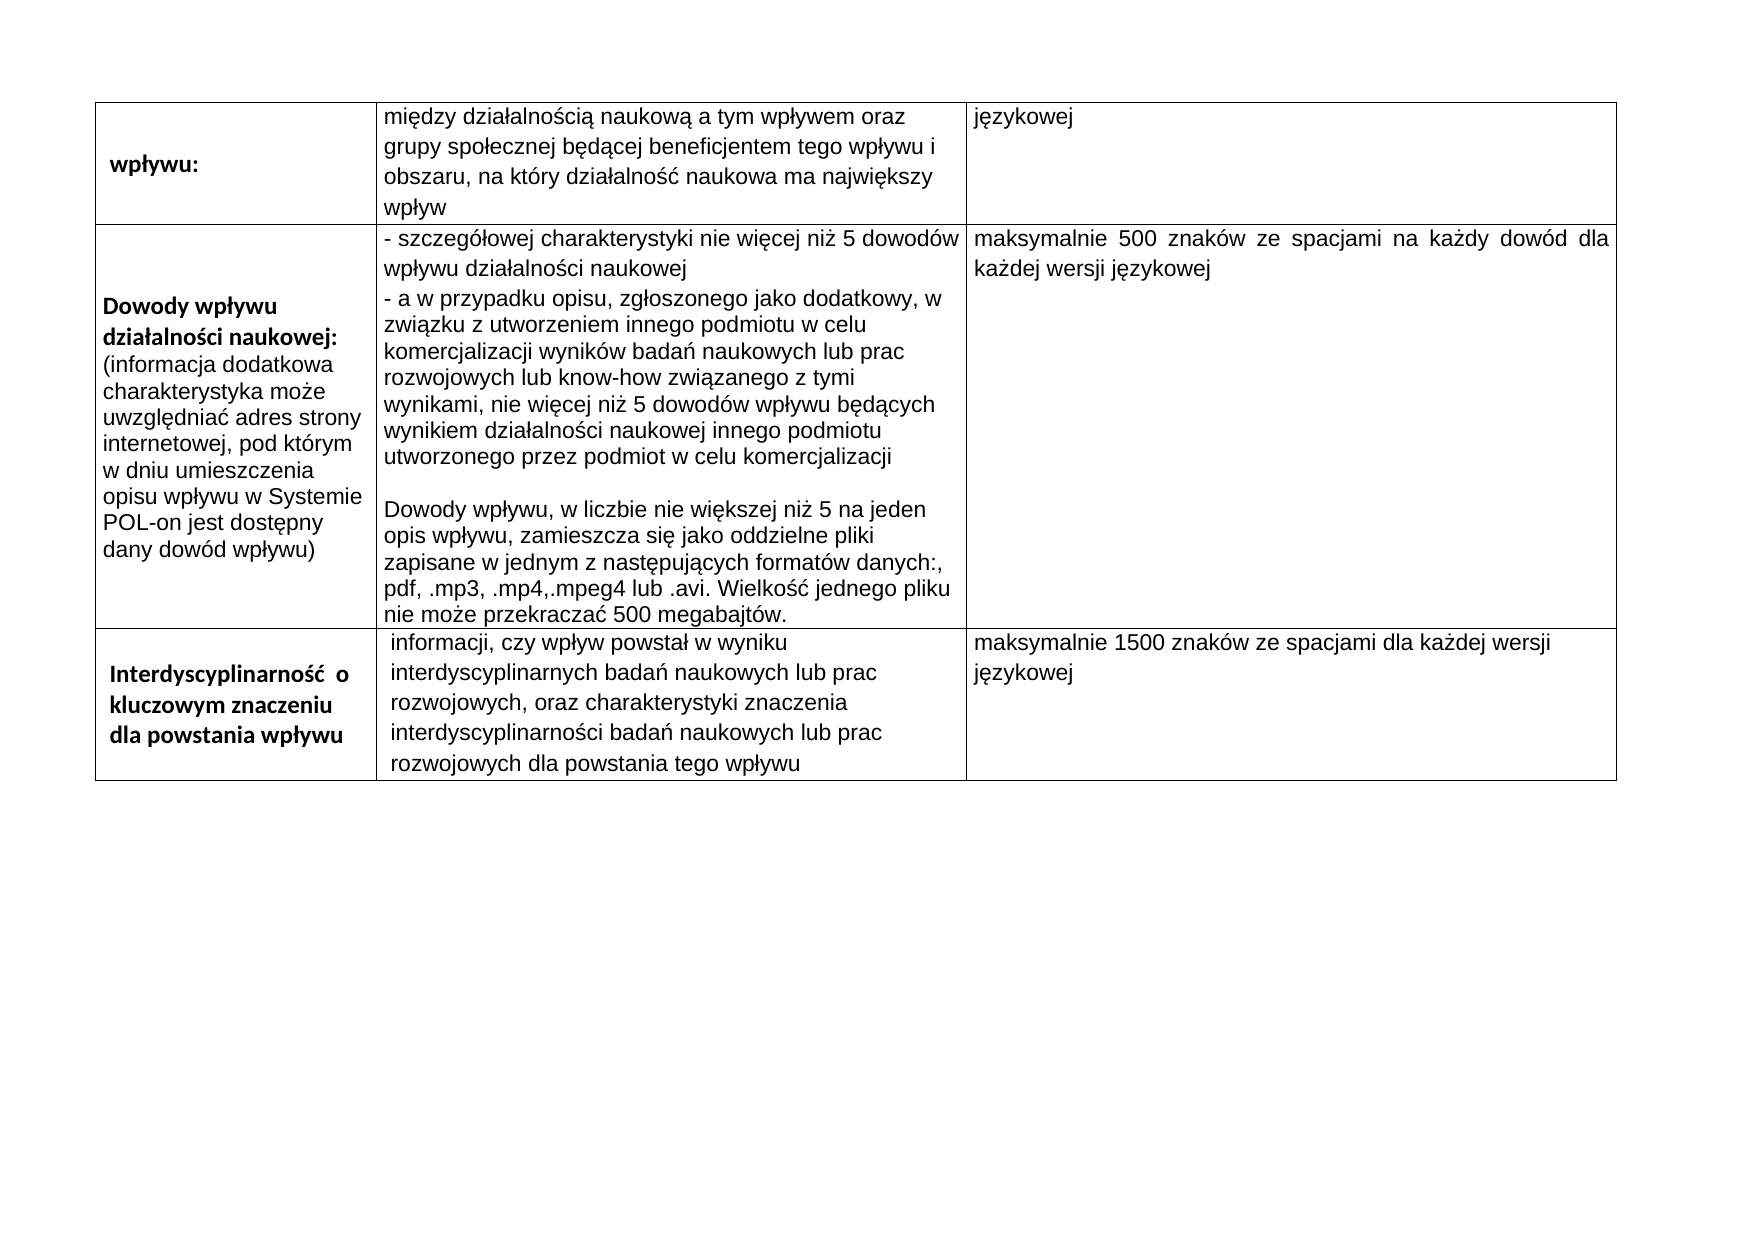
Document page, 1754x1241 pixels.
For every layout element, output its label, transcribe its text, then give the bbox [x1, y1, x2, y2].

table_cell informacji, czy wpływ powstał w wyniku interdyscyplinarnych badań naukowych lub prac rozwojowych, oraz charakterystyki znaczenia interdyscyplinarności badań naukowych lub prac rozwojowych dla powstania tego wpływu [377, 629, 966, 780]
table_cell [377, 103, 966, 224]
table_cell maksymalnie 500 znaków ze spacjami na każdy dowód dla każdej wersji językowej [967, 225, 1616, 628]
table_cell Interdyscyplinarność o kluczowym znaczeniu dla powstania wpływu [96, 629, 376, 780]
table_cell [96, 103, 376, 224]
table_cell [967, 103, 1616, 224]
table_cell Dowody wpływu działalności naukowej: (informacja dodatkowa charakterystyka może uwzględniać adres strony internetowej, pod którym w dniu umieszczenia opisu wpływu w Systemie POL-on jest dostępny dany dowód wpływu) [96, 225, 376, 628]
table_cell maksymalnie 1500 znaków ze spacjami dla każdej wersji językowej [967, 629, 1616, 780]
table_cell - szczegółowej charakterystyki nie więcej niż 5 dowodów wpływu działalności naukowej - a w przypadku opisu, zgłoszonego jako dodatkowy, w związku z utworzeniem innego podmiotu w celu komercjalizacji wyników badań naukowych lub prac rozwojowych lub know-how związanego z tymi wynikami, nie więcej niż 5 dowodów wpływu będących wynikiem działalności naukowej innego podmiotu utworzonego przez podmiot w celu komercjalizacji Dowody wpływu, w liczbie nie większej niż 5 na jeden opis wpływu, zamieszcza się jako oddzielne pliki zapisane w jednym z następujących formatów danych:, pdf, .mp3, .mp4,.mpeg4 lub .avi. Wielkość jednego pliku nie może przekraczać 500 megabajtów. [377, 225, 966, 628]
